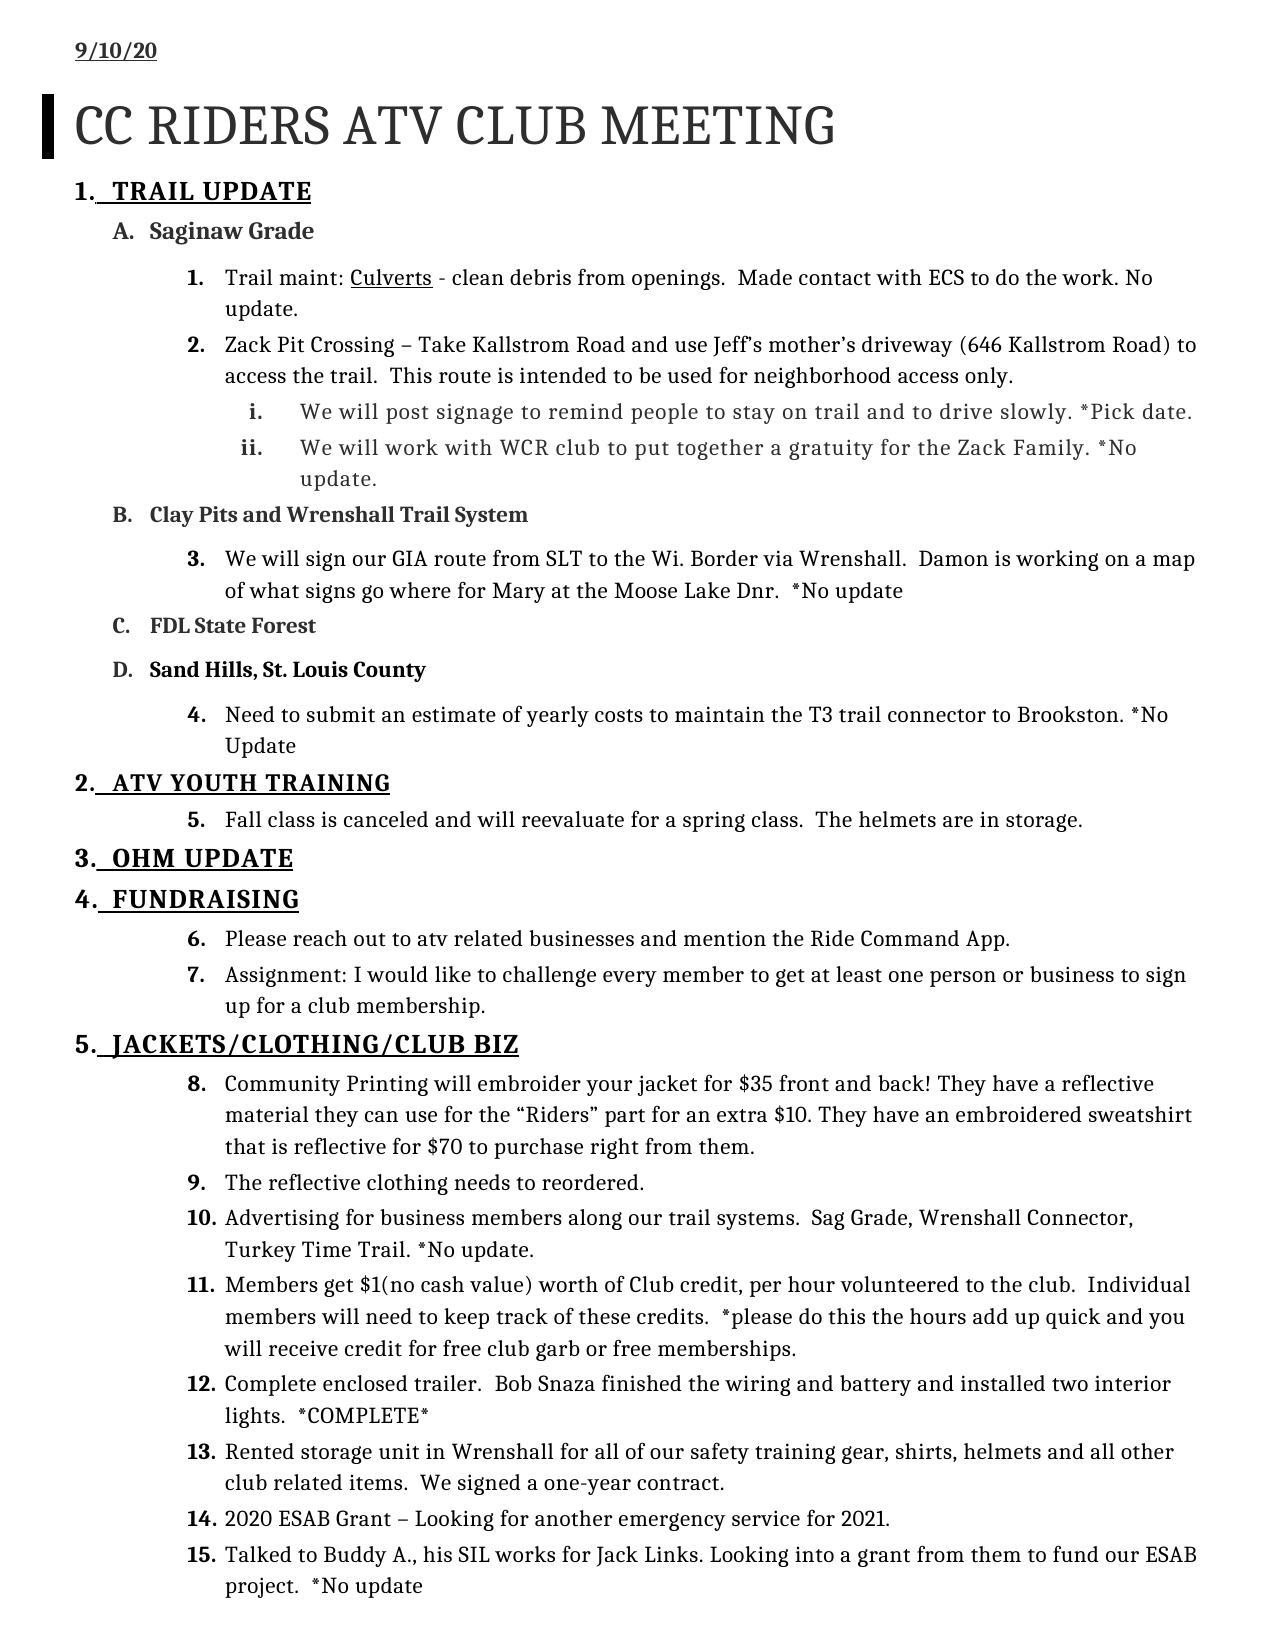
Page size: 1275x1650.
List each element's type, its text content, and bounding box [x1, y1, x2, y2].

subtitle Fall class is canceled and will reevaluate for a spring class. The helmets are in storage. [187, 807, 1200, 834]
subtitle Complete enclosed trailer. Bob Snaza finished the wiring and battery and installed two interior lights. *COMPLETE* [187, 1371, 1200, 1429]
subtitle Need to submit an estimate of yearly costs to maintain the T3 trail connector to Brookston. *No Update [187, 701, 1200, 759]
subtitle Talked to Buddy A., his SIL works for Jack Links. Looking into a grant from them to fund our ESAB project. *No update [187, 1541, 1200, 1599]
subtitle Atv youth training [75, 769, 1200, 797]
subtitle Sand Hills, St. Louis County [112, 657, 1200, 684]
subtitle Clay Pits and Wrenshall Trail System [112, 502, 1200, 528]
subtitle We will sign our GIA route from SLT to the Wi. Border via Wrenshall. Damon is working on a map of what signs go where for Mary at the Moose Lake Dnr. *No update [187, 546, 1200, 604]
subtitle We will work with WCR club to put together a gratuity for the Zack Family. *No update. [262, 434, 1200, 492]
subtitle jackets/clothing/Club biz [75, 1029, 1200, 1060]
subtitle FDL State Forest [112, 613, 1200, 639]
title CC Riders Atv Club meeting [54, 94, 1200, 159]
subtitle Community Printing will embroider your jacket for $35 front and back! They have a reflective material they can use for the “Riders” part for an extra $10. They have an embroidered sweatshirt that is reflective for $70 to purchase right from them. [187, 1070, 1200, 1160]
subtitle Rented storage unit in Wrenshall for all of our safety training gear, shirts, helmets and all other club related items. We signed a one-year contract. [187, 1438, 1200, 1496]
subtitle Saginaw Grade [112, 217, 1200, 246]
subtitle Advertising for business members along our trail systems. Sag Grade, Wrenshall Connector, Turkey Time Trail. *No update. [187, 1205, 1200, 1263]
subtitle We will post signage to remind people to stay on trail and to drive slowly. *Pick date. [262, 399, 1200, 425]
subtitle Zack Pit Crossing – Take Kallstrom Road and use Jeff’s mother’s driveway (646 Kallstrom Road) to access the trail. This route is intended to be used for neighborhood access only. [187, 332, 1200, 389]
subtitle Assignment: I would like to challenge every member to get at least one person or business to sign up for a club membership. [187, 962, 1200, 1019]
subtitle Members get $1(no cash value) worth of Club credit, per hour volunteered to the club. Individual members will need to keep track of these credits. *please do this the hours add up quick and you will receive credit for free club garb or free memberships. [187, 1272, 1200, 1362]
subtitle Trail update [75, 176, 1200, 207]
text 9/10/20 [75, 37, 1200, 64]
subtitle oHM UPDATE [75, 843, 1200, 874]
subtitle 2020 ESAB Grant – Looking for another emergency service for 2021. [187, 1506, 1200, 1532]
subtitle Trail maint: Culverts - clean debris from openings. Made contact with ECS to do the work. No update. [187, 264, 1200, 322]
subtitle FundRaising [75, 884, 1200, 916]
subtitle The reflective clothing needs to reordered. [187, 1169, 1200, 1196]
subtitle Please reach out to atv related businesses and mention the Ride Command App. [187, 926, 1200, 952]
